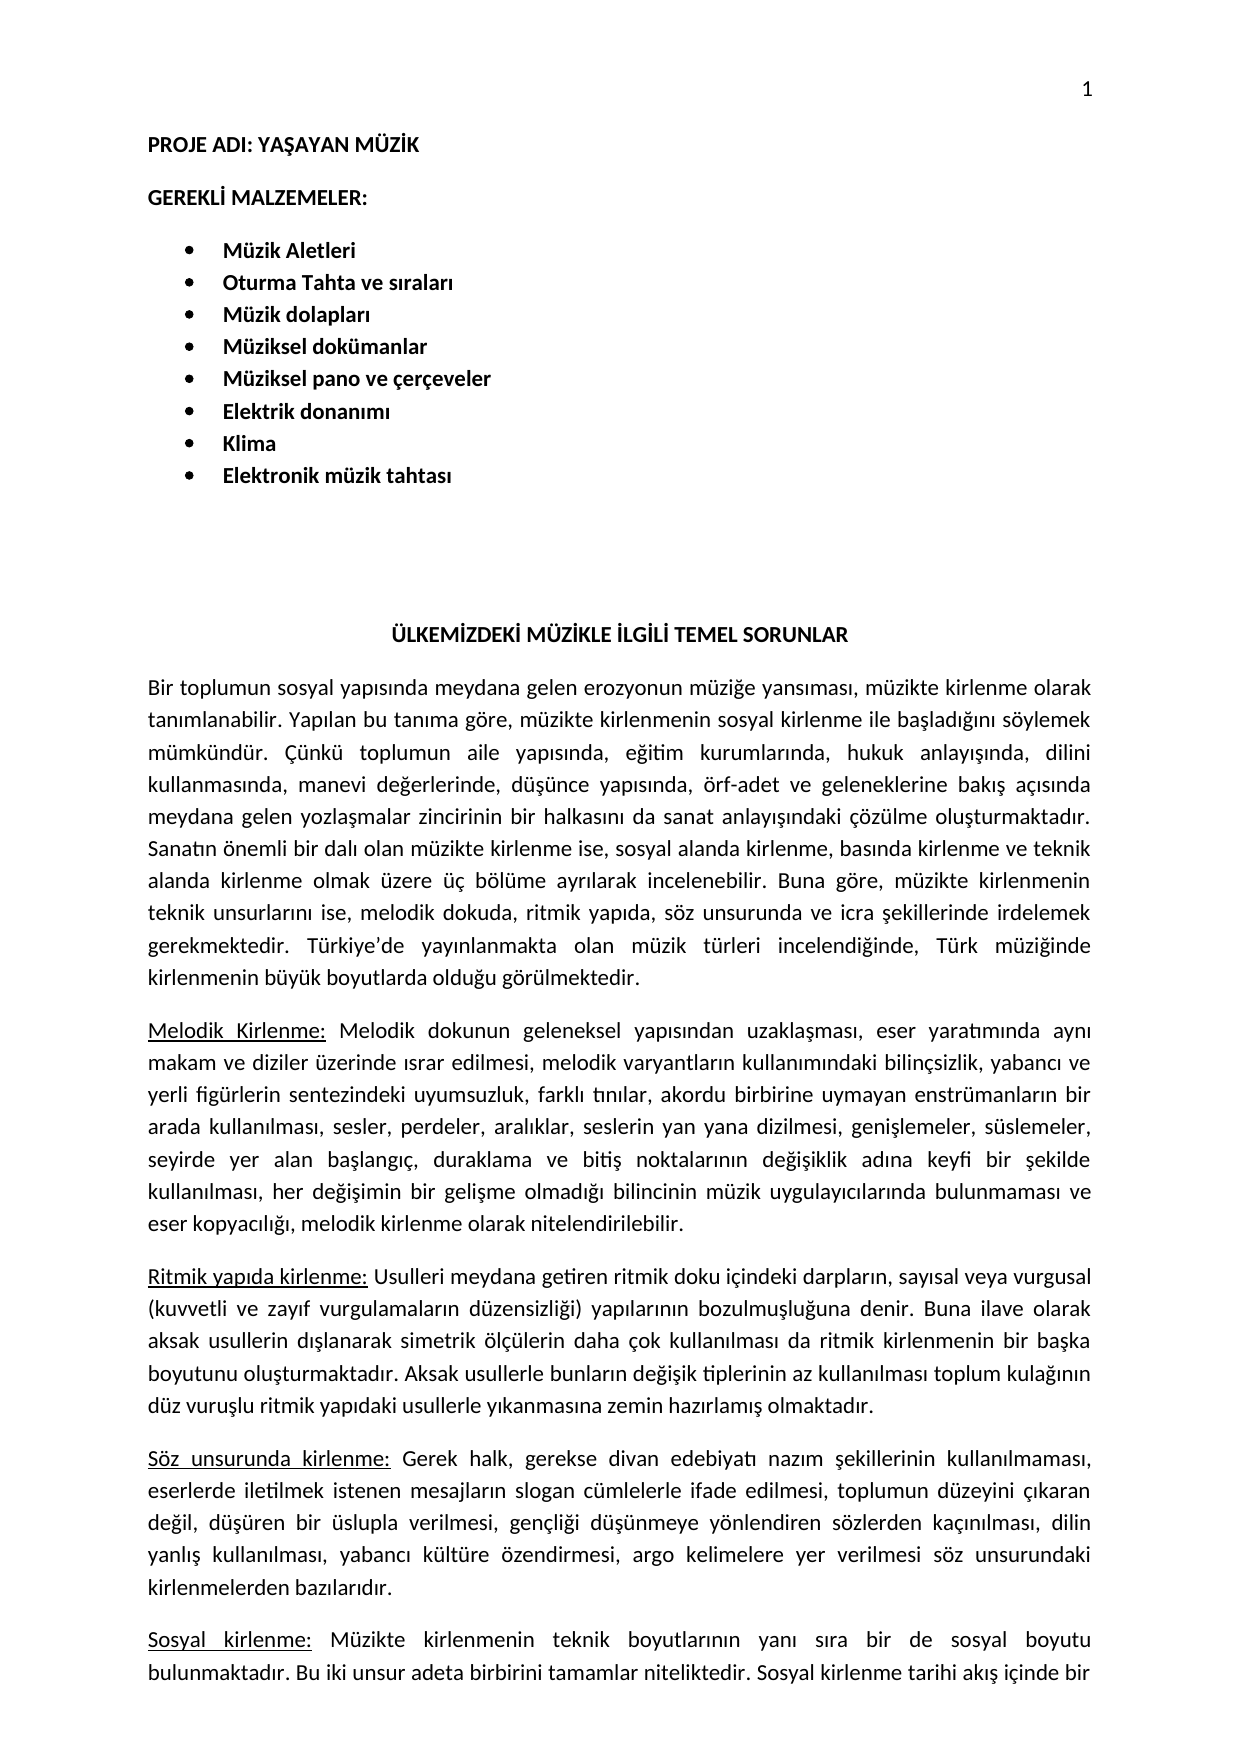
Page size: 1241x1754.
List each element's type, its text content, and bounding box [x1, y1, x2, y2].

list Müzik Aletleri [185, 236, 1093, 264]
text ÜLKEMİZDEKİ MÜZİKLE İLGİLİ TEMEL SORUNLAR [148, 620, 1093, 648]
text Ritmik yapıda kirlenme: Usulleri meydana getiren ritmik doku içindeki darpların, sayısal veya vurgusal (kuvvetli ve zayıf vurgulamaların düzensizliği) yapılarının bozulmuşluğuna denir. Buna ilave olarak aksak usullerin dışlanarak simetrik ölçülerin daha çok kullanılması da ritmik kirlenmenin bir başka boyutunu oluşturmaktadır. Aksak usullerle bunların değişik tiplerinin az kullanılması toplum kulağının düz vuruşlu ritmik yapıdaki usullerle yıkanmasına zemin hazırlamış olmaktadır. [148, 1262, 1093, 1419]
list Müzik dolapları [185, 300, 1093, 328]
list Müziksel dokümanlar [185, 332, 1093, 360]
list Elektrik donanımı [185, 397, 1093, 425]
text Bir toplumun sosyal yapısında meydana gelen erozyonun müziğe yansıması, müzikte kirlenme olarak tanımlanabilir. Yapılan bu tanıma göre, müzikte kirlenmenin sosyal kirlenme ile başladığını söylemek mümkündür. Çünkü toplumun aile yapısında, eğitim kurumlarında, hukuk anlayışında, dilini kullanmasında, manevi değerlerinde, düşünce yapısında, örf-adet ve geleneklerine bakış açısında meydana gelen yozlaşmalar zincirinin bir halkasını da sanat anlayışındaki çözülme oluşturmaktadır. Sanatın önemli bir dalı olan müzikte kirlenme ise, sosyal alanda kirlenme, basında kirlenme ve teknik alanda kirlenme olmak üzere üç bölüme ayrılarak incelenebilir. Buna göre, müzikte kirlenmenin teknik unsurlarını ise, melodik dokuda, ritmik yapıda, söz unsurunda ve icra şekillerinde irdelemek gerekmektedir. Türkiye’de yayınlanmakta olan müzik türleri incelendiğinde, Türk müziğinde kirlenmenin büyük boyutlarda olduğu görülmektedir. [148, 673, 1093, 991]
text GEREKLİ MALZEMELER: [148, 183, 1093, 211]
list Klima [185, 429, 1093, 457]
text Söz unsurunda kirlenme: Gerek halk, gerekse divan edebiyatı nazım şekillerinin kullanılmaması, eserlerde iletilmek istenen mesajların slogan cümlelerle ifade edilmesi, toplumun düzeyini çıkaran değil, düşüren bir üslupla verilmesi, gençliği düşünmeye yönlendiren sözlerden kaçınılması, dilin yanlış kullanılması, yabancı kültüre özendirmesi, argo kelimelere yer verilmesi söz unsurundaki kirlenmelerden bazılarıdır. [148, 1444, 1093, 1601]
text Melodik Kirlenme: Melodik dokunun geleneksel yapısından uzaklaşması, eser yaratımında aynı makam ve diziler üzerinde ısrar edilmesi, melodik varyantların kullanımındaki bilinçsizlik, yabancı ve yerli figürlerin sentezindeki uyumsuzluk, farklı tınılar, akordu birbirine uymayan enstrümanların bir arada kullanılması, sesler, perdeler, aralıklar, seslerin yan yana dizilmesi, genişlemeler, süslemeler, seyirde yer alan başlangıç, duraklama ve bitiş noktalarının değişiklik adına keyfi bir şekilde kullanılması, her değişimin bir gelişme olmadığı bilincinin müzik uygulayıcılarında bulunmaması ve eser kopyacılığı, melodik kirlenme olarak nitelendirilebilir. [148, 1016, 1093, 1237]
list Müziksel pano ve çerçeveler [185, 364, 1093, 393]
text PROJE ADI: YAŞAYAN MÜZİK [148, 130, 1093, 158]
list Oturma Tahta ve sıraları [185, 268, 1093, 296]
list Elektronik müzik tahtası [185, 461, 1093, 489]
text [148, 1626, 1093, 1686]
